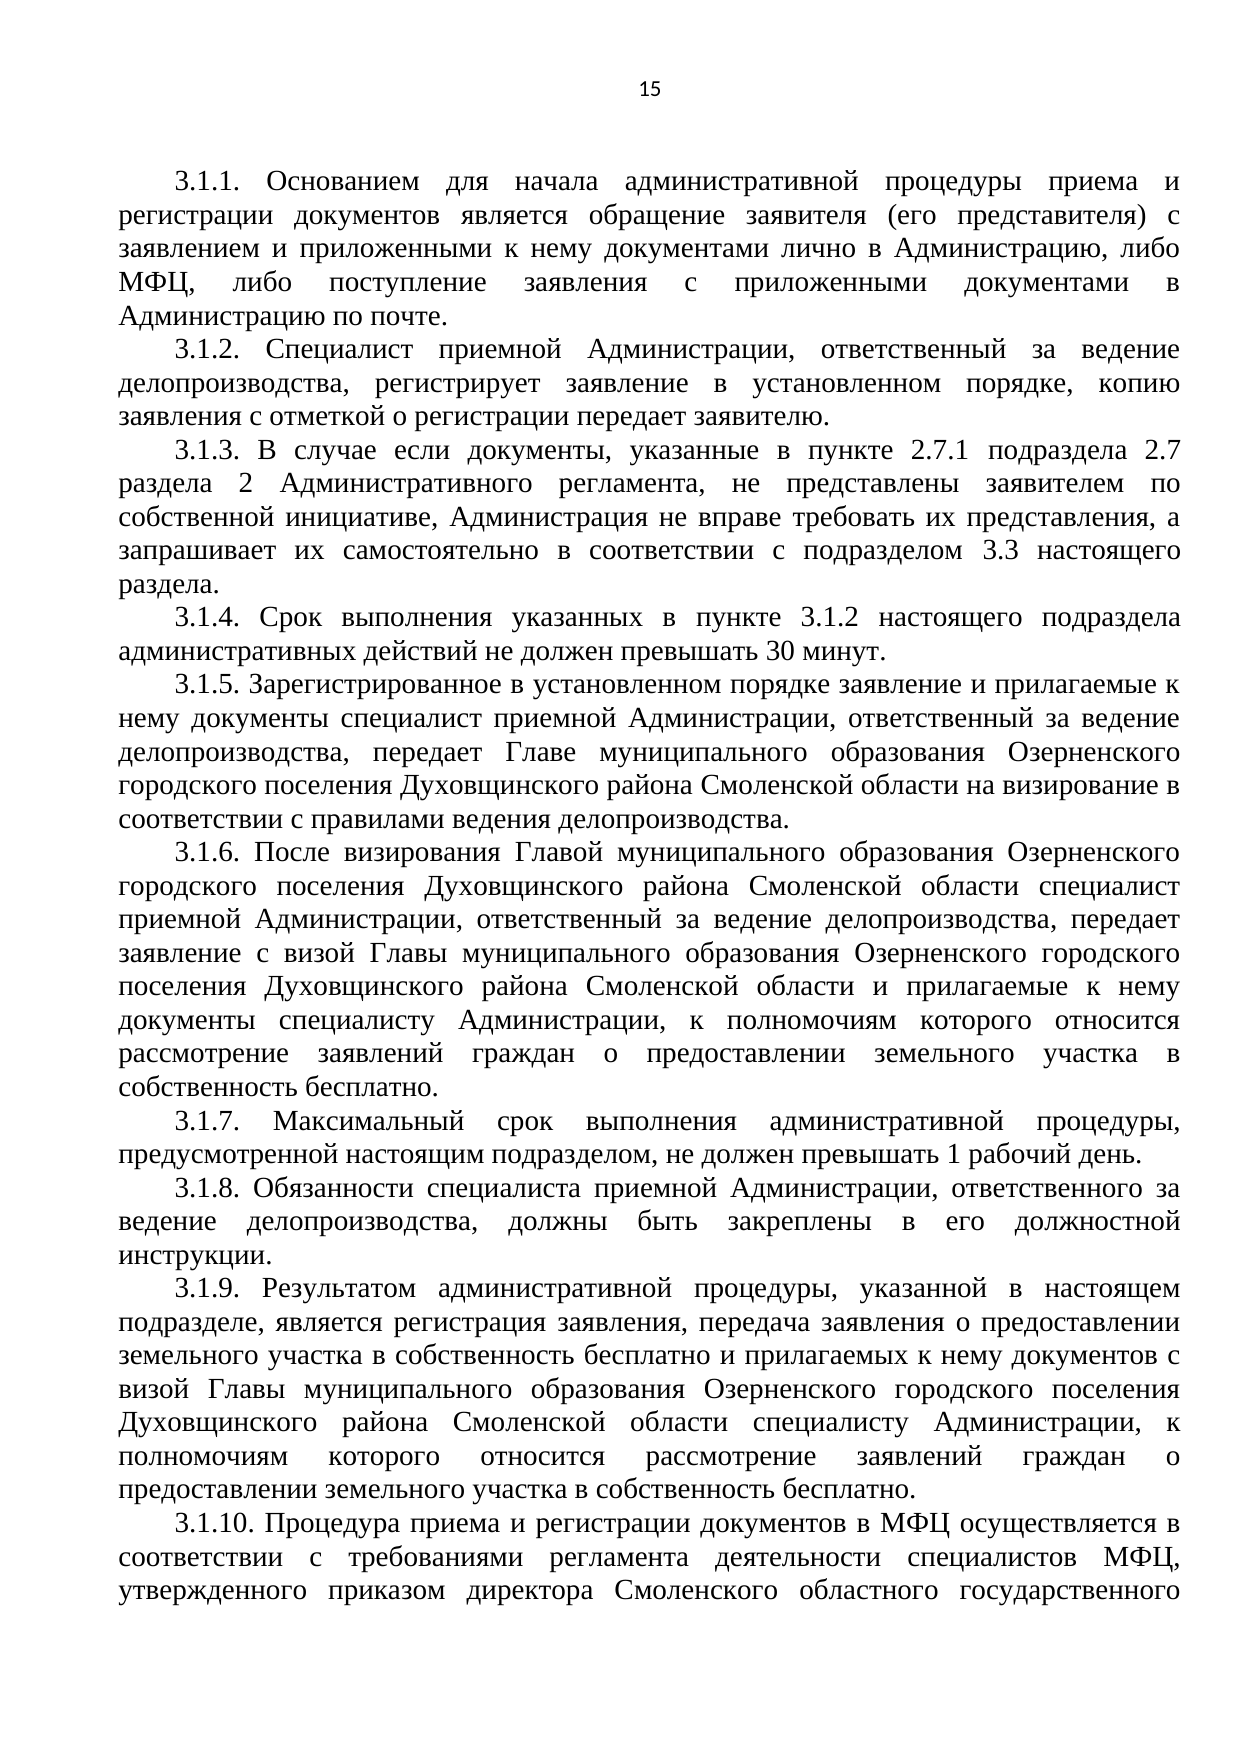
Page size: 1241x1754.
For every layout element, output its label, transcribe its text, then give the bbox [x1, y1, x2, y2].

text 3.1.7. Максимальный срок выполнения административной процедуры, предусмотренной настоящим подразделом, не должен превышать 1 рабочий день. [118, 1103, 1181, 1170]
text 3.1.4. Срок выполнения указанных в пункте 3.1.2 настоящего подраздела административных действий не должен превышать 30 минут. [118, 599, 1181, 667]
text 3.1.3. В случае если документы, указанные в пункте 2.7.1 подраздела 2.7 раздела 2 Административного регламента, не представлены заявителем по собственной инициативе, Администрация не вправе требовать их представления, а запрашивает их самостоятельно в соответствии с подразделом 3.3 настоящего раздела. [118, 432, 1181, 599]
text 3.1.9. Результатом административной процедуры, указанной в настоящем подразделе, является регистрация заявления, передача заявления о предоставлении земельного участка в собственность бесплатно и прилагаемых к нему документов с визой Главы муниципального образования Озерненского городского поселения Духовщинского района Смоленской области специалисту Администрации, к полномочиям которого относится рассмотрение заявлений граждан о предоставлении земельного участка в собственность бесплатно. [118, 1270, 1181, 1505]
text 3.1.5. Зарегистрированное в установленном порядке заявление и прилагаемые к нему документы специалист приемной Администрации, ответственный за ведение делопроизводства, передает Главе муниципального образования Озерненского городского поселения Духовщинского района Смоленской области на визирование в соответствии с правилами ведения делопроизводства. [118, 667, 1181, 834]
text 3.1.6. После визирования Главой муниципального образования Озерненского городского поселения Духовщинского района Смоленской области специалист приемной Администрации, ответственный за ведение делопроизводства, передает заявление с визой Главы муниципального образования Озерненского городского поселения Духовщинского района Смоленской области и прилагаемые к нему документы специалисту Администрации, к полномочиям которого относится рассмотрение заявлений граждан о предоставлении земельного участка в собственность бесплатно. [118, 834, 1181, 1103]
text 3.1.1. Основанием для начала административной процедуры приема и регистрации документов является обращение заявителя (его представителя) с заявлением и приложенными к нему документами лично в Администрацию, либо МФЦ, либо поступление заявления с приложенными документами в Администрацию по почте. [118, 163, 1181, 331]
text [118, 1505, 1181, 1606]
text 3.1.8. Обязанности специалиста приемной Администрации, ответственного за ведение делопроизводства, должны быть закреплены в его должностной инструкции. [118, 1170, 1181, 1270]
text 3.1.2. Специалист приемной Администрации, ответственный за ведение делопроизводства, регистрирует заявление в установленном порядке, копию заявления с отметкой о регистрации передает заявителю. [118, 331, 1181, 432]
